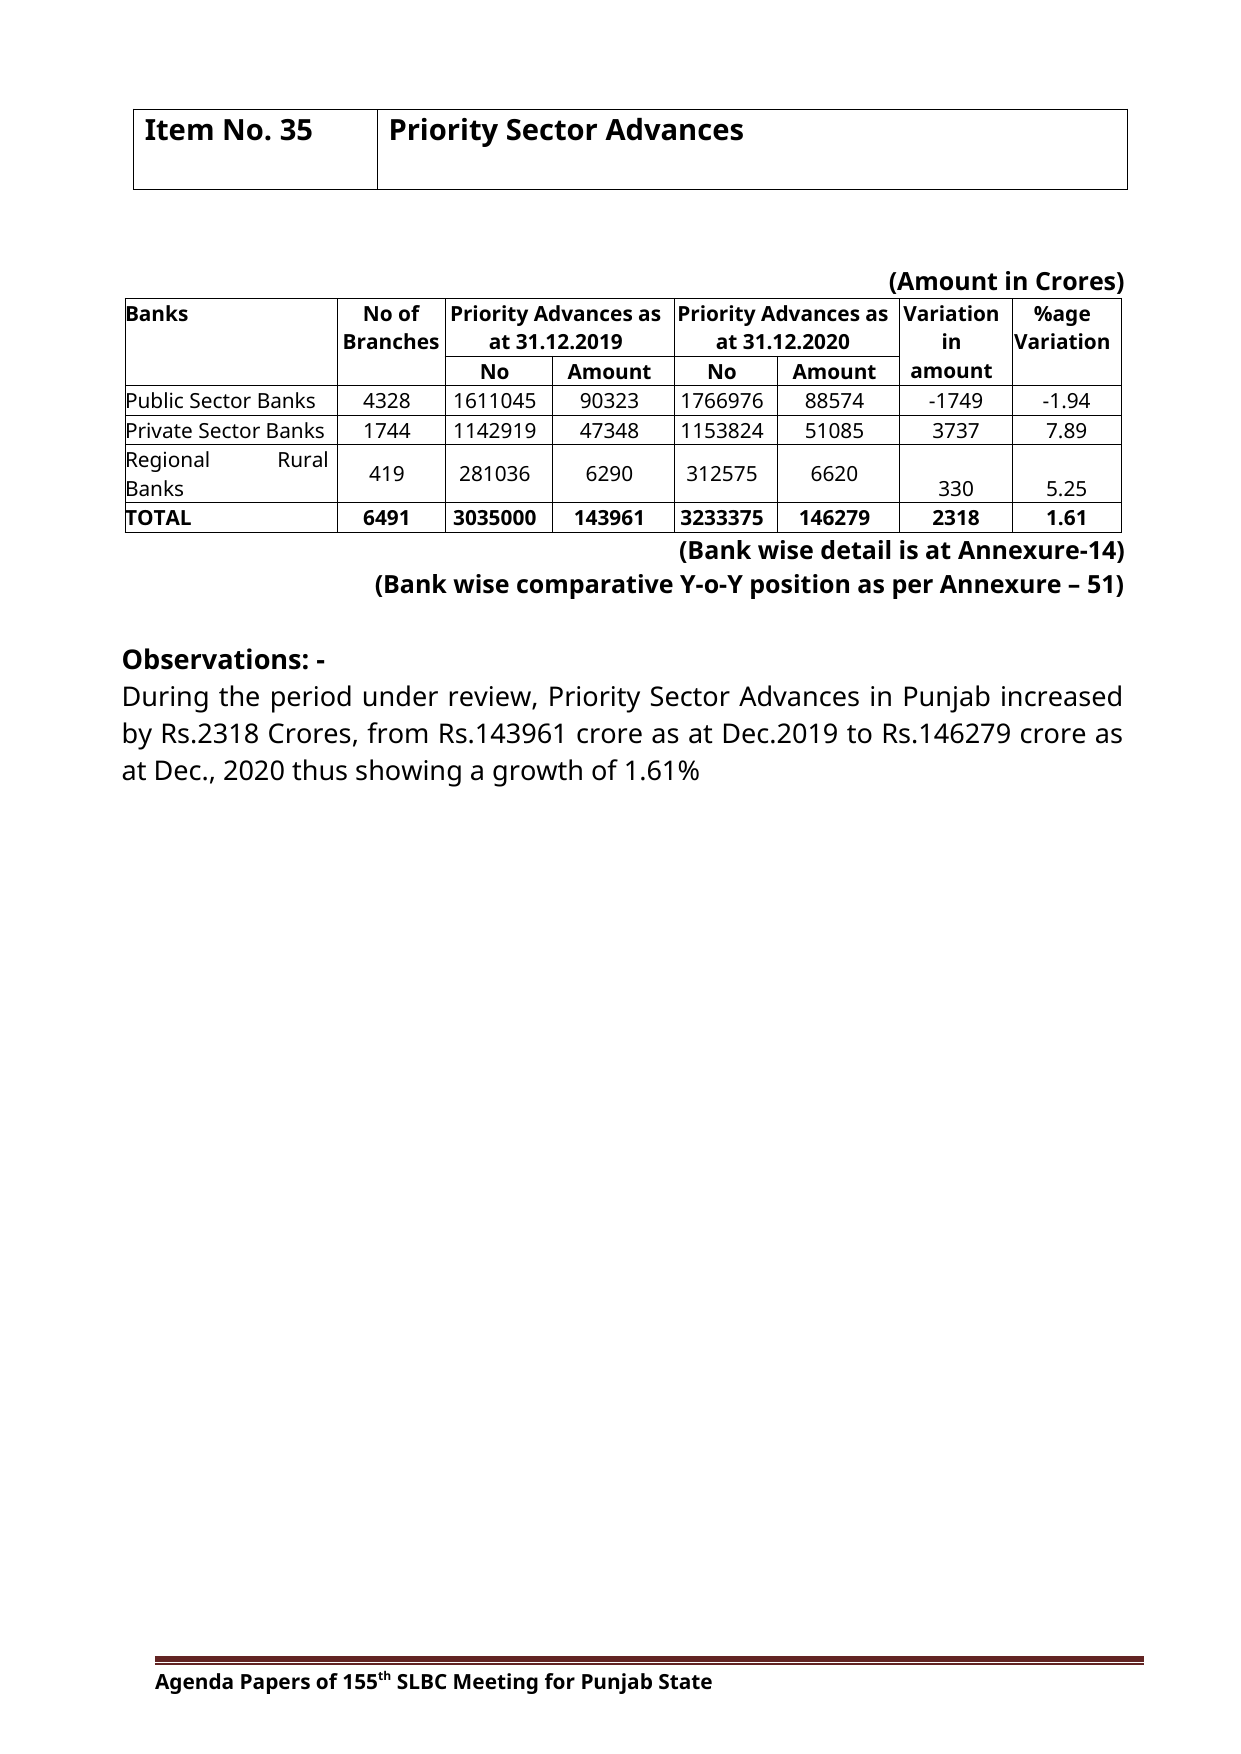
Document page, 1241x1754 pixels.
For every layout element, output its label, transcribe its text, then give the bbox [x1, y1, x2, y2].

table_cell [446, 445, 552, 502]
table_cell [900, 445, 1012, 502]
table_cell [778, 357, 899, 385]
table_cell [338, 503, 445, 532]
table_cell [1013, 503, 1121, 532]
text (Bank wise detail is at Annexure-14) [121, 533, 1125, 567]
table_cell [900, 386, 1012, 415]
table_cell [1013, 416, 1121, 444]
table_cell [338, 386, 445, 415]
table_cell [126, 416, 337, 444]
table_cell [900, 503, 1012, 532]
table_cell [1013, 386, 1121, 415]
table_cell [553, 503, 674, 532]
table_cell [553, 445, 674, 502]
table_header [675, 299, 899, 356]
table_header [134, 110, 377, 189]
text (Amount in Crores) [121, 264, 1125, 298]
text Observations: - [121, 640, 1125, 677]
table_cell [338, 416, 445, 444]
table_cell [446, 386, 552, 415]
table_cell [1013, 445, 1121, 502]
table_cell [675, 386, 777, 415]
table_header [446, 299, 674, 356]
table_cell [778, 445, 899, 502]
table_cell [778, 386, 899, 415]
text During the period under review, Priority Sector Advances in Punjab increased by Rs.2318 Crores, from Rs.143961 crore as at Dec.2019 to Rs.146279 crore as at Dec., 2020 thus showing a growth of 1.61% [121, 677, 1125, 788]
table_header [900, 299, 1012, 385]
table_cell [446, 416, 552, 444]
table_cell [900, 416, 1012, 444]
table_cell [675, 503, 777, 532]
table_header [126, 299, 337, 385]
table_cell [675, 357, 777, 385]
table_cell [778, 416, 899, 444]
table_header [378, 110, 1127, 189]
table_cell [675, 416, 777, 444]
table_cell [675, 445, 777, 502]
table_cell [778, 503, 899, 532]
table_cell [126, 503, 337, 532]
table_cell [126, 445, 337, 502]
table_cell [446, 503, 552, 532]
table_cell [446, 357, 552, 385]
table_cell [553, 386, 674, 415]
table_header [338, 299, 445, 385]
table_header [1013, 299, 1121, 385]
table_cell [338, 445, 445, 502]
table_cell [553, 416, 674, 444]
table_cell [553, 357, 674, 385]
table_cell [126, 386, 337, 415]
text (Bank wise comparative Y-o-Y position as per Annexure – 51) [121, 567, 1125, 601]
